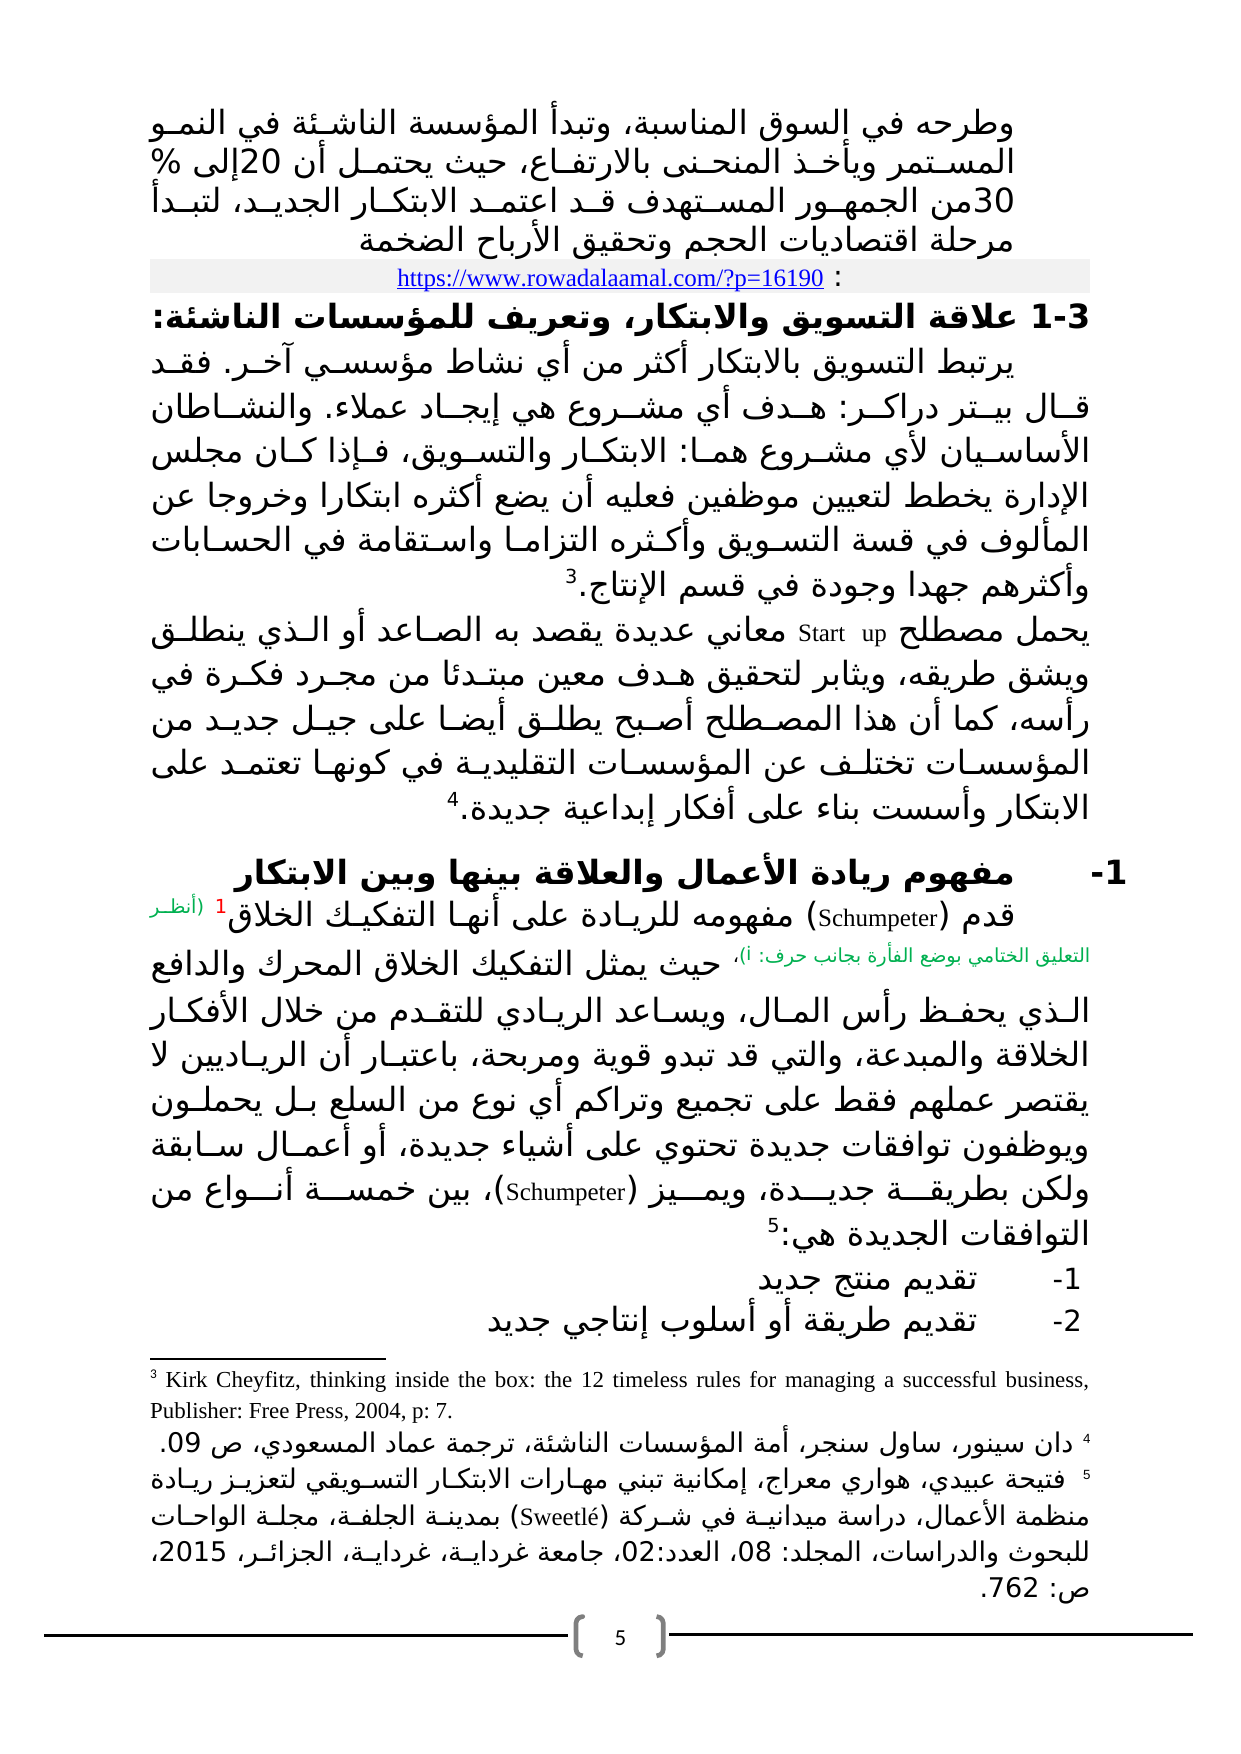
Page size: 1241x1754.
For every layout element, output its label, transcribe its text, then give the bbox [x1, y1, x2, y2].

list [150, 103, 1053, 259]
text يحمل مصطلح Start up معاني عديدة يقصد به الصاعد أو الذي ينطلق ويشق طريقه، ويثابر لتحقيق هدف معين مبتدئا من مجرد فكرة في رأسه، كما أن هذا المصطلح أصبح يطلق أيضا على جيل جديد من المؤسسات تختلف عن المؤسسات التقليدية في كونها تعتمد على الابتكار وأسست بناء على أفكار إبداعية جديدة. [150, 610, 1090, 827]
text 1-3 علاقة التسويق والابتكار، وتعريف للمؤسسات الناشئة: [150, 298, 1090, 337]
text : https://www.rowadalaamal.com/?p=16190 [150, 259, 1090, 293]
list تقديم طريقة أو أسلوب إنتاجي جديد [150, 1301, 1053, 1339]
list تقديم منتج جديد [150, 1259, 1053, 1298]
list مفهوم ريادة الأعمال والعلاقة بينها وبين الابتكار [150, 854, 1090, 893]
text يرتبط التسويق بالابتكار أكثر من أي نشاط مؤسسي آخر. فقد قال بيتر دراكر: هدف أي مشروع هي إيجاد عملاء. والنشاطان الأساسيان لأي مشروع هما: الابتكار والتسويق، فإذا كان مجلس الإدارة يخطط لتعيين موظفين فعليه أن يضع أكثره ابتكارا وخروجا عن المألوف في قسة التسويق وأكثره التزاما واستقامة في الحسابات وأكثرهم جهدا وجودة في قسم الإنتاج. [150, 342, 1090, 604]
text قدم (Schumpeter) مفهومه للريادة على أنها التفكيك الخلاق (أنظر التعليق الختامي بوضع الفأرة بجانب حرف: i)، حيث يمثل التفكيك الخلاق المحرك والدافع الذي يحفظ رأس المال، ويساعد الريادي للتقدم من خلال الأفكار الخلاقة والمبدعة، والتي قد تبدو قوية ومربحة، باعتبار أن الرياديين لا يقتصر عملهم فقط على تجميع وتراكم أي نوع من السلع بل يحملون ويوظفون توافقات جديدة تحتوي على أشياء جديدة، أو أعمال سابقة ولكن بطريقة جديدة، ويميز (Schumpeter)، بين خمسة أنواع من التوافقات الجديدة هي: [150, 896, 1090, 1253]
